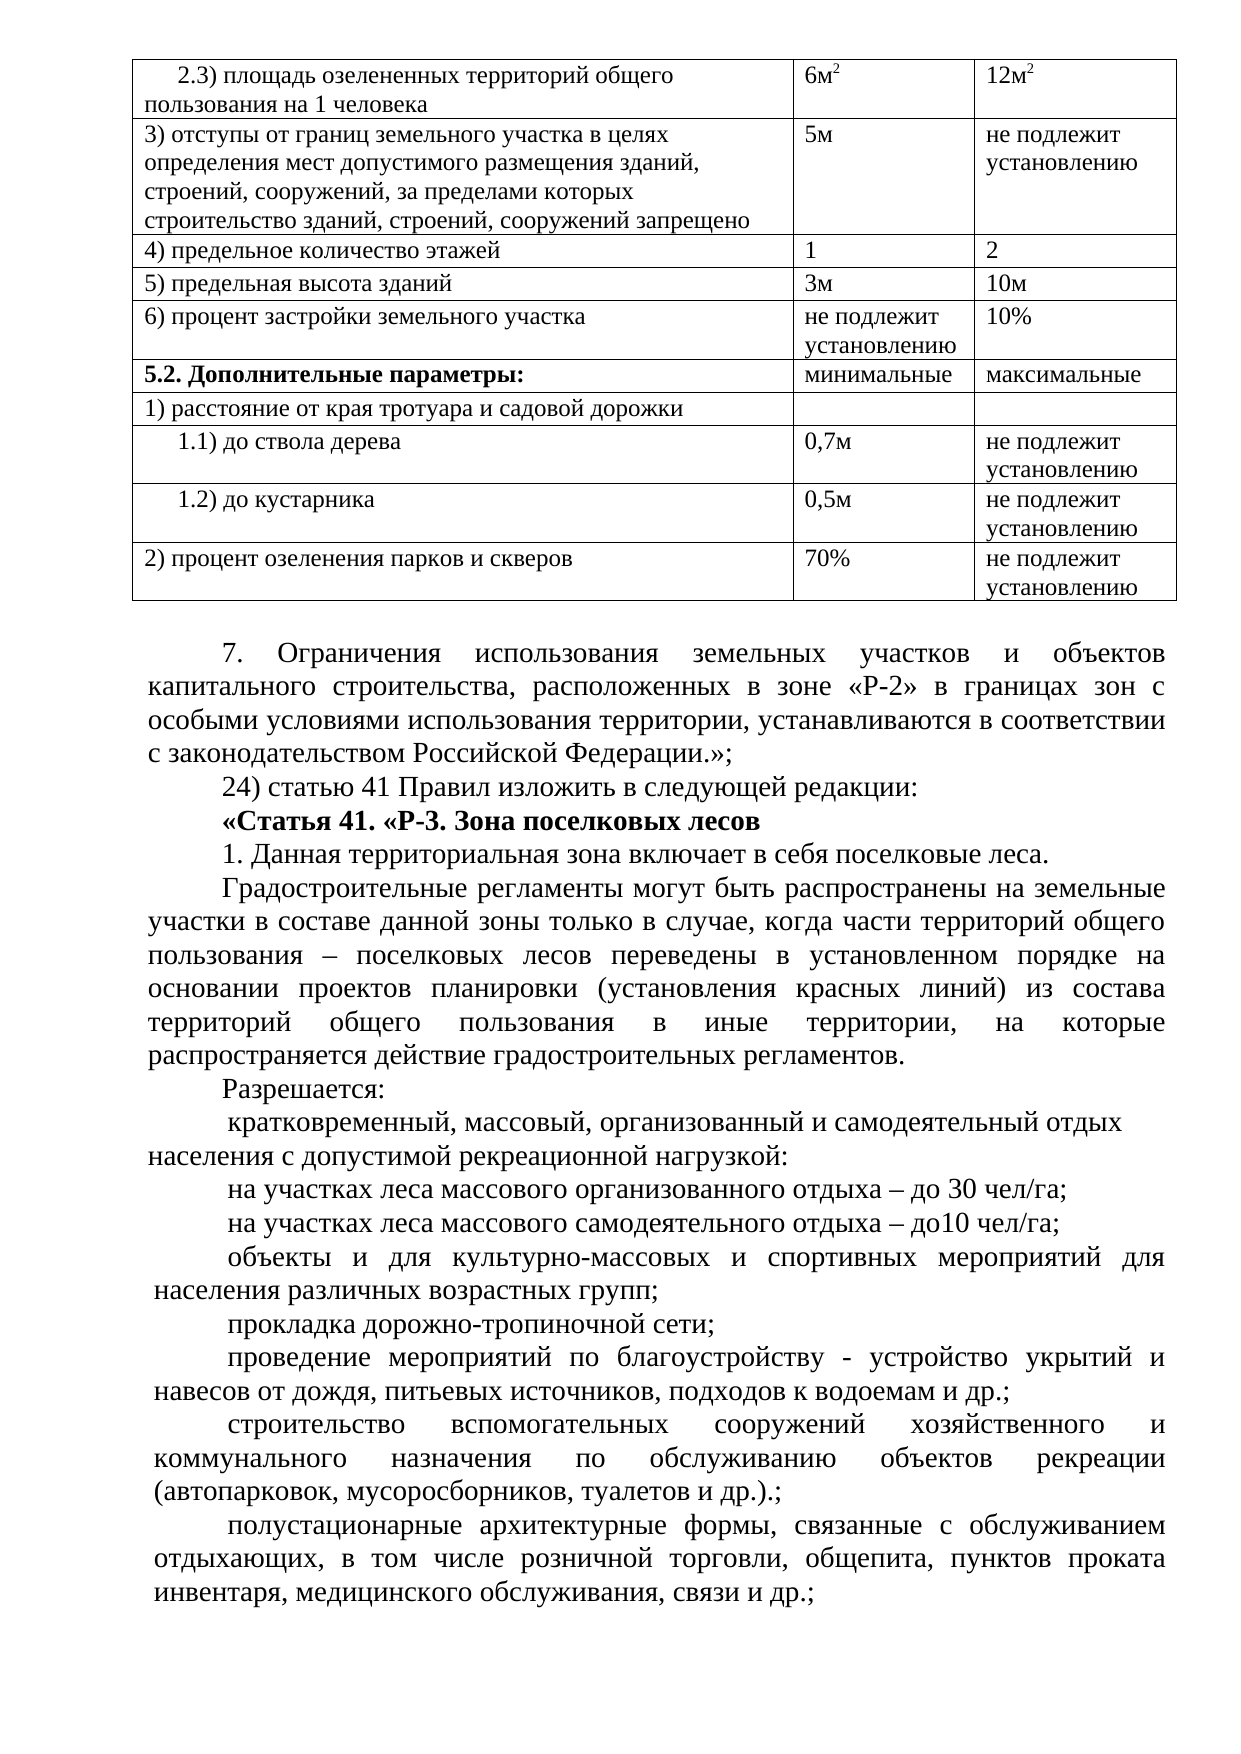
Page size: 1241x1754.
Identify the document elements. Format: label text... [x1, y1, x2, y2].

list полустационарные архитектурные формы, связанные с обслуживанием отдыхающих, в том числе розничной торговли, общепита, пунктов проката инвентаря, медицинского обслуживания, связи и др.; [154, 1507, 1166, 1608]
list прокладка дорожно-тропиночной сети; [154, 1306, 1166, 1339]
table_cell [975, 393, 1176, 425]
table_cell 5м [794, 119, 974, 234]
table_cell 12м2 [975, 60, 1176, 118]
table_cell максимальные [975, 360, 1176, 392]
table_cell 2) процент озеленения парков и скверов [133, 543, 793, 600]
list на участках леса массового организованного отдыха – до 30 чел/га; [154, 1172, 1166, 1205]
text 7. Ограничения использования земельных участков и объектов капитального строительства, расположенных в зоне «Р-2» в границах зон с особыми условиями использования территории, устанавливаются в соответствии с законодательством Российской Федерации.»; [148, 635, 1166, 769]
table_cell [975, 119, 1176, 234]
list населения с допустимой рекреационной нагрузкой: [148, 1138, 1166, 1172]
text 1. Данная территориальная зона включает в себя поселковые леса. [148, 836, 1166, 870]
table_cell 2.3) площадь озелененных территорий общего пользования на 1 человека [133, 60, 793, 118]
table_cell 1.2) до кустарника [133, 484, 793, 542]
table_cell 1.1) до ствола дерева [133, 426, 793, 483]
table_cell 3м [794, 268, 974, 300]
table_cell 1) расстояние от края тротуара и садовой дорожки [133, 393, 793, 425]
table_cell не подлежит установлению [975, 426, 1176, 483]
list кратковременный, массовый, организованный и самодеятельный отдых [154, 1104, 1166, 1138]
table_cell 5.2. Дополнительные параметры: [133, 360, 793, 392]
text Разрешается: [148, 1071, 1166, 1104]
table_cell 5) предельная высота зданий [133, 268, 793, 300]
text Градостроительные регламенты могут быть распространены на земельные участки в составе данной зоны только в случае, когда части территорий общего пользования – поселковых лесов переведены в установленном порядке на основании проектов планировки (установления красных линий) из состава территорий общего пользования в иные территории, на которые распространяется действие градостроительных регламентов. [148, 870, 1166, 1071]
table_cell 6) процент застройки земельного участка [133, 301, 793, 358]
table_cell 0,7м [794, 426, 974, 483]
text «Статья 41. «Р-3. Зона поселковых лесов [148, 803, 1166, 836]
list проведение мероприятий по благоустройству - устройство укрытий и навесов от дождя, питьевых источников, подходов к водоемам и др.; [154, 1339, 1166, 1406]
text 24) статью 41 Правил изложить в следующей редакции: [148, 769, 1166, 803]
list на участках леса массового самодеятельного отдыха – до10 чел/га; [154, 1205, 1166, 1239]
table_cell 1 [794, 235, 974, 267]
table_cell 2 [975, 235, 1176, 267]
list объекты и для культурно-массовых и спортивных мероприятий для населения различных возрастных групп; [154, 1239, 1166, 1306]
table_cell не подлежит установлению [975, 484, 1176, 542]
table_cell 4) предельное количество этажей [133, 235, 793, 267]
table_cell не подлежит установлению [794, 301, 974, 358]
table_cell 10% [975, 301, 1176, 358]
table_cell минимальные [794, 360, 974, 392]
table_cell 6м2 [794, 60, 974, 118]
table_cell 0,5м [794, 484, 974, 542]
table_cell 10м [975, 268, 1176, 300]
table_cell не подлежит установлению [975, 543, 1176, 600]
table_cell 70% [794, 543, 974, 600]
table_cell 3) отступы от границ земельного участка в целях определения мест допустимого размещения зданий, строений, сооружений, за пределами которых строительство зданий, строений, сооружений запрещено [133, 119, 793, 234]
list строительство вспомогательных сооружений хозяйственного и коммунального назначения по обслуживанию объектов рекреации (автопарковок, мусоросборников, туалетов и др.).; [154, 1406, 1166, 1507]
table_cell [794, 393, 974, 425]
